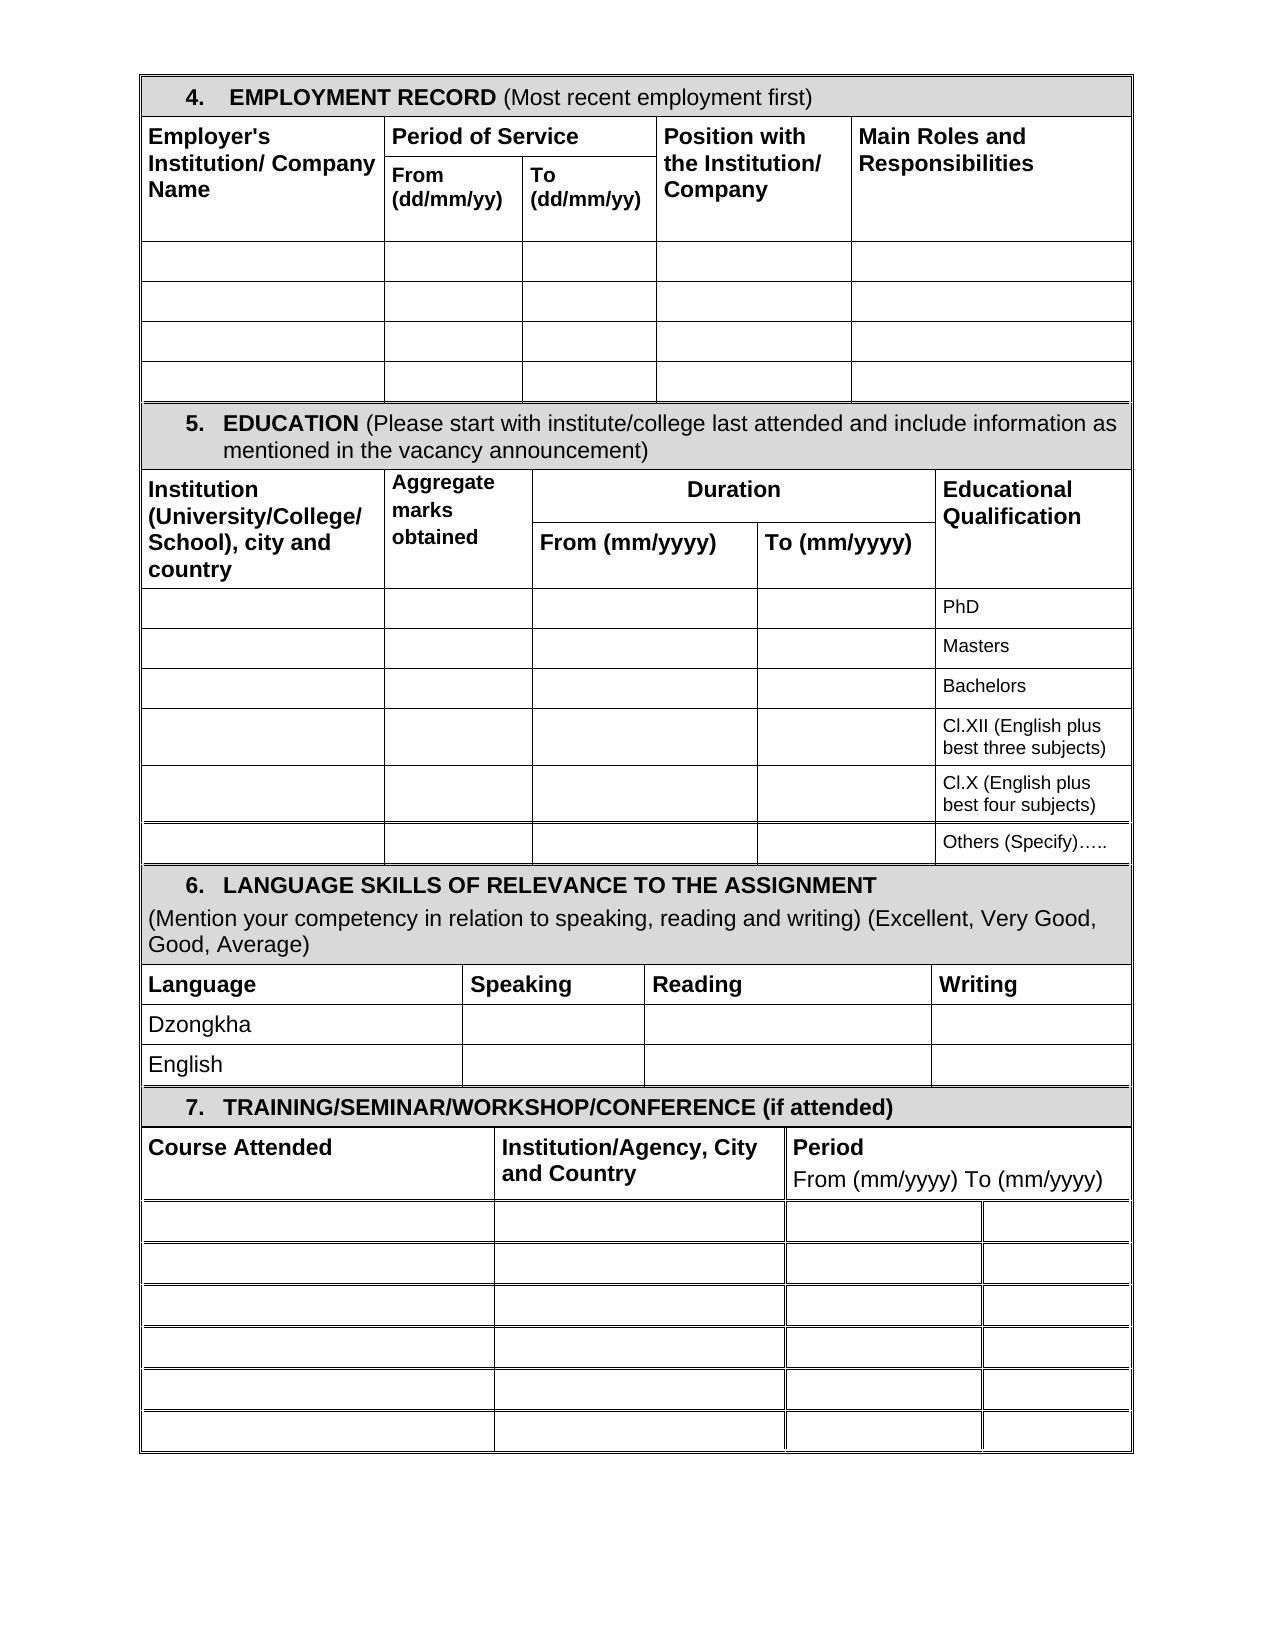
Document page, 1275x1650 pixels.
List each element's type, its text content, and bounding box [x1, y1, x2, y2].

table_cell Speaking [463, 965, 644, 1004]
table_cell Position with the Institution/ Company [657, 117, 851, 241]
table_cell [463, 1045, 644, 1084]
table_cell [142, 322, 384, 361]
table_cell Employer's Institution/ Company Name [142, 117, 384, 241]
table_cell [982, 1241, 1132, 1283]
table_cell [141, 1409, 494, 1451]
table_cell [385, 282, 522, 321]
table_cell [523, 242, 656, 281]
table_cell Period of Service [385, 117, 656, 156]
table_cell Cl.XII (English plus best three subjects) [936, 709, 1131, 764]
table_cell [533, 824, 757, 863]
table_cell [142, 669, 384, 708]
table_cell [657, 282, 851, 321]
table_cell [787, 1202, 981, 1241]
table_cell [142, 629, 384, 668]
table_cell [758, 669, 935, 708]
table_cell [141, 1199, 494, 1241]
table_cell [142, 1367, 494, 1409]
table_cell English [142, 1045, 462, 1084]
table_cell [495, 1328, 784, 1367]
table_cell [657, 362, 851, 401]
table_cell Writing [932, 965, 1131, 1004]
table_cell [758, 589, 935, 628]
table_cell [523, 362, 656, 401]
table_cell [852, 322, 1131, 361]
table_cell From (dd/mm/yy) [385, 157, 522, 241]
table_cell [932, 1045, 1131, 1084]
table_cell [645, 1045, 931, 1084]
table_cell [385, 669, 532, 708]
table_cell Duration [533, 470, 935, 522]
table_cell [758, 629, 935, 668]
table_cell Institution/Agency, City and Country [495, 1128, 784, 1199]
table_cell [758, 709, 935, 764]
table_cell EMPLOYMENT RECORD (Most recent employment first) [142, 77, 1131, 116]
table_cell [523, 282, 656, 321]
table_cell To (dd/mm/yy) [523, 157, 656, 241]
table_cell [142, 709, 384, 764]
table_cell [758, 766, 935, 821]
table_cell [533, 669, 757, 708]
table_cell [758, 824, 935, 863]
table_cell [141, 1325, 494, 1367]
table_cell [533, 766, 757, 821]
table_cell [142, 362, 384, 401]
table_cell [141, 1241, 494, 1283]
table_cell [982, 1199, 1132, 1241]
table_cell [141, 1283, 494, 1325]
table_cell [495, 1202, 784, 1241]
table_cell [385, 589, 532, 628]
table_cell Reading [645, 965, 931, 1004]
table_cell [385, 242, 522, 281]
table_cell [533, 589, 757, 628]
table_cell Main Roles and Responsibilities [852, 117, 1131, 241]
table_cell [787, 1370, 981, 1409]
table_cell Language [142, 965, 462, 1004]
table_cell [495, 1370, 784, 1409]
table_cell [385, 766, 532, 821]
table_cell To (mm/yyyy) [758, 523, 935, 588]
table_cell [982, 1325, 1132, 1367]
table_cell Dzongkha [142, 1005, 462, 1044]
table_cell Aggregate marks obtained [385, 470, 532, 588]
table_cell [142, 766, 384, 821]
table_cell From (mm/yyyy) [533, 523, 757, 588]
table_cell [385, 322, 522, 361]
table_cell [787, 1328, 981, 1367]
table_cell [385, 629, 532, 668]
table_cell [657, 242, 851, 281]
table_cell [533, 709, 757, 764]
table_cell Institution (University/College/School), city and country [142, 470, 384, 588]
table_cell [533, 629, 757, 668]
table_cell Period From (mm/yyyy) To (mm/yyyy) [787, 1128, 1131, 1199]
table_cell TRAINING/SEMINAR/WORKSHOP/CONFERENCE (if attended) [142, 1085, 1131, 1126]
table_cell Cl.X (English plus best four subjects) [936, 766, 1131, 821]
table_cell [982, 1283, 1132, 1325]
table_cell [657, 322, 851, 361]
table_cell [495, 1244, 784, 1283]
table_cell [787, 1286, 981, 1325]
table_cell [385, 824, 532, 863]
table_cell PhD [936, 589, 1131, 628]
table_cell [495, 1286, 784, 1325]
table_cell EDUCATION (Please start with institute/college last attended and include information as mentioned in the vacancy announcement) [142, 401, 1131, 469]
table_cell [142, 242, 384, 281]
table_cell [982, 1409, 1132, 1451]
table_cell Educational Qualification [936, 470, 1131, 588]
table_cell [787, 1244, 981, 1283]
table_cell [495, 1412, 785, 1451]
table_cell [141, 821, 384, 863]
table_cell [385, 709, 532, 764]
table_cell [852, 282, 1131, 321]
table_cell [385, 362, 522, 401]
table_cell [852, 242, 1131, 281]
table_cell [142, 282, 384, 321]
table_cell Course Attended [142, 1128, 494, 1199]
table_cell Bachelors [936, 669, 1131, 708]
table_cell Others (Specify)….. [936, 821, 1132, 863]
table_cell [785, 1412, 982, 1451]
table_cell LANGUAGE SKILLS OF RELEVANCE TO THE ASSIGNMENT (Mention your competency in relation to speaking, reading and writing) (Excellent, Very Good, Good, Average) [141, 863, 1132, 964]
table_cell [142, 589, 384, 628]
table_cell [984, 1367, 1131, 1409]
table_cell [523, 322, 656, 361]
table_cell [932, 1005, 1131, 1044]
table_cell Masters [936, 629, 1131, 668]
table_cell [463, 1005, 644, 1044]
table_cell [852, 362, 1131, 401]
table_cell [645, 1005, 931, 1044]
